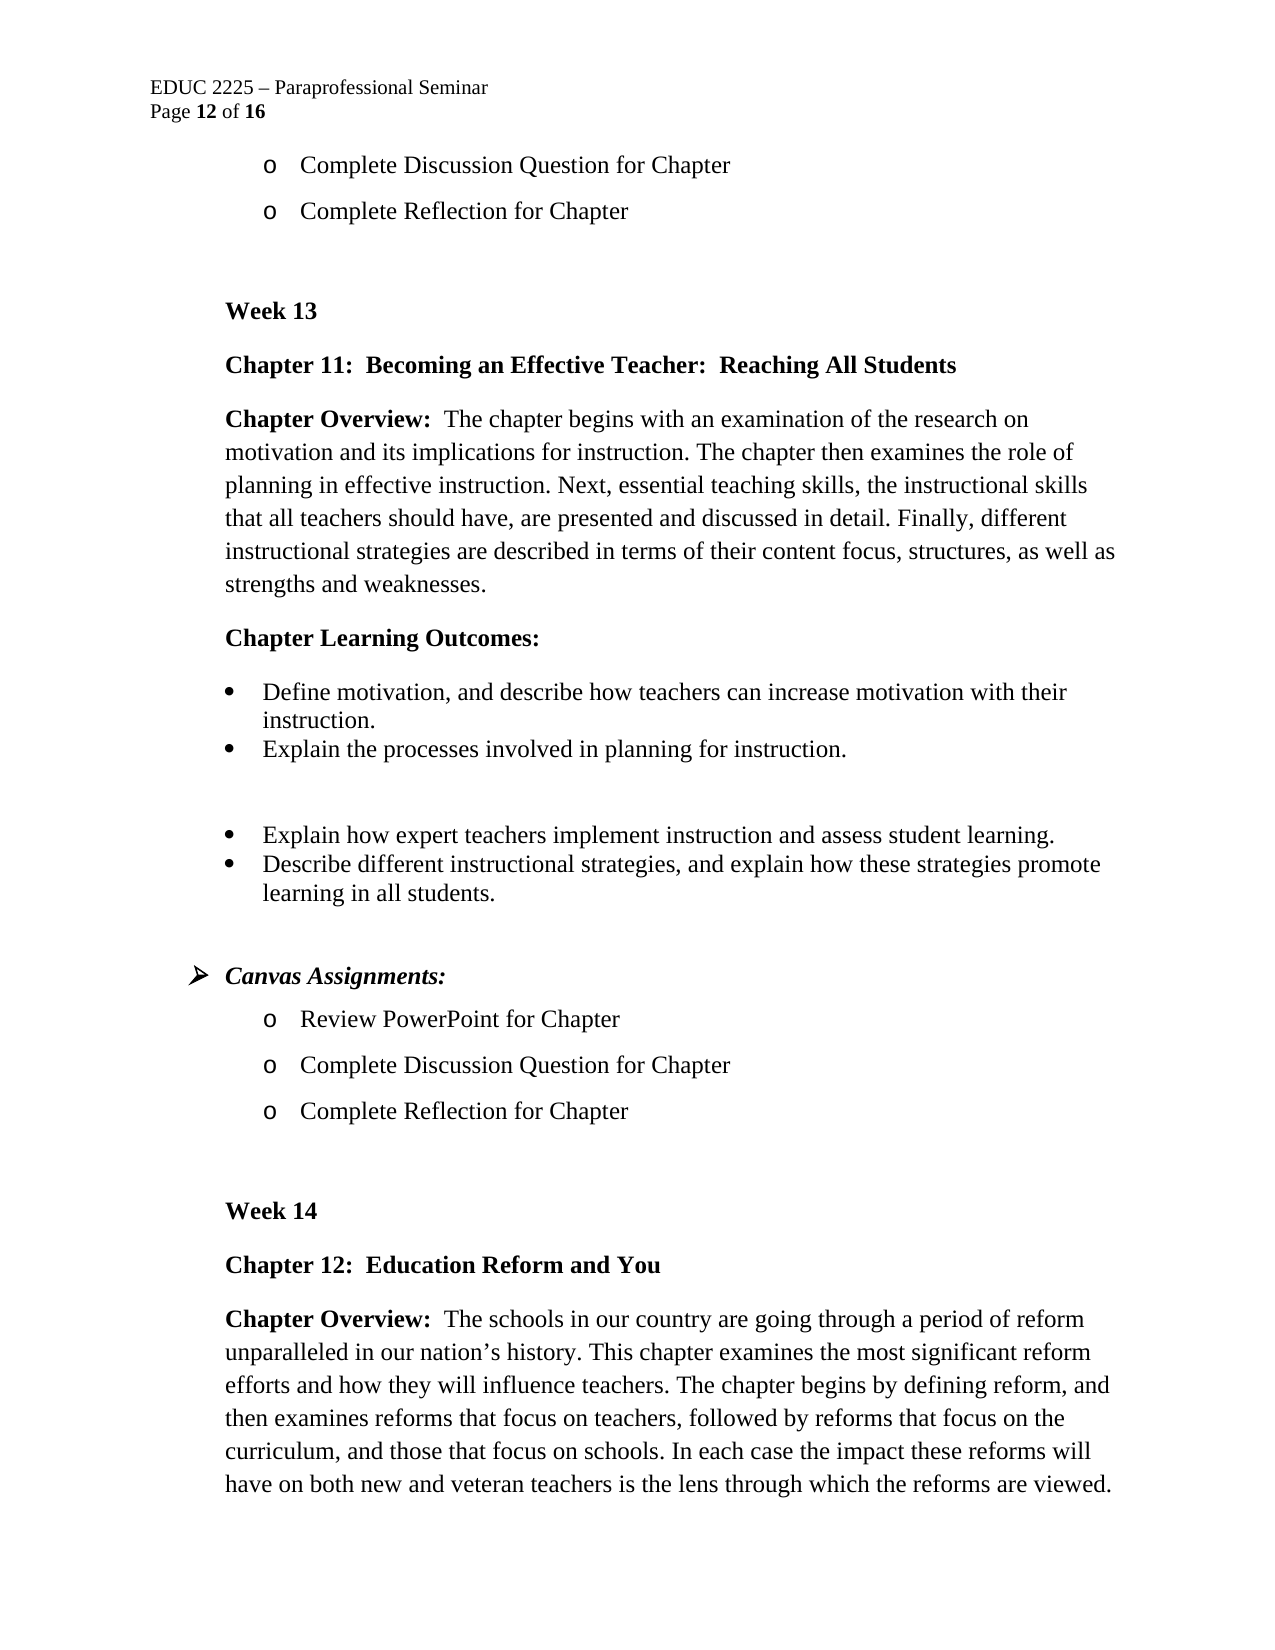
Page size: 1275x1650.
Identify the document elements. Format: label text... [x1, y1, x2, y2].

list Explain the processes involved in planning for instruction. [225, 734, 1125, 763]
text Chapter 11: Becoming an Effective Teacher: Reaching All Students [150, 350, 1125, 379]
list Canvas Assignments: [187, 961, 1125, 989]
list Complete Discussion Question for Chapter [262, 1050, 1125, 1081]
list Complete Reflection for Chapter [262, 1096, 1125, 1127]
text Chapter 12: Education Reform and You [150, 1250, 1125, 1279]
list Explain how expert teachers implement instruction and assess student learning. [225, 821, 1125, 849]
text Chapter Learning Outcomes: [225, 623, 1125, 652]
text Week 13 [150, 296, 1125, 325]
text Week 14 [150, 1196, 1125, 1225]
list Describe different instructional strategies, and explain how these strategies promote learning in all students. [225, 849, 1125, 907]
list Complete Reflection for Chapter [262, 196, 1125, 227]
list Complete Discussion Question for Chapter [262, 150, 1125, 181]
list Review PowerPoint for Chapter [262, 1004, 1125, 1035]
text Chapter Overview: The chapter begins with an examination of the research on motivation and its implications for instruction. The chapter then examines the role of planning in effective instruction. Next, essential teaching skills, the instructional skills that all teachers should have, are presented and discussed in detail. Finally, different instructional strategies are described in terms of their content focus, structures, as well as strengths and weaknesses. [225, 404, 1125, 598]
text Chapter Overview: The schools in our country are going through a period of reform unparalleled in our nation’s history. This chapter examines the most significant reform efforts and how they will influence teachers. The chapter begins by defining reform, and then examines reforms that focus on teachers, followed by reforms that focus on the curriculum, and those that focus on schools. In each case the impact these reforms will have on both new and veteran teachers is the lens through which the reforms are viewed. [225, 1304, 1125, 1498]
list Define motivation, and describe how teachers can increase motivation with their instruction. [225, 677, 1125, 734]
